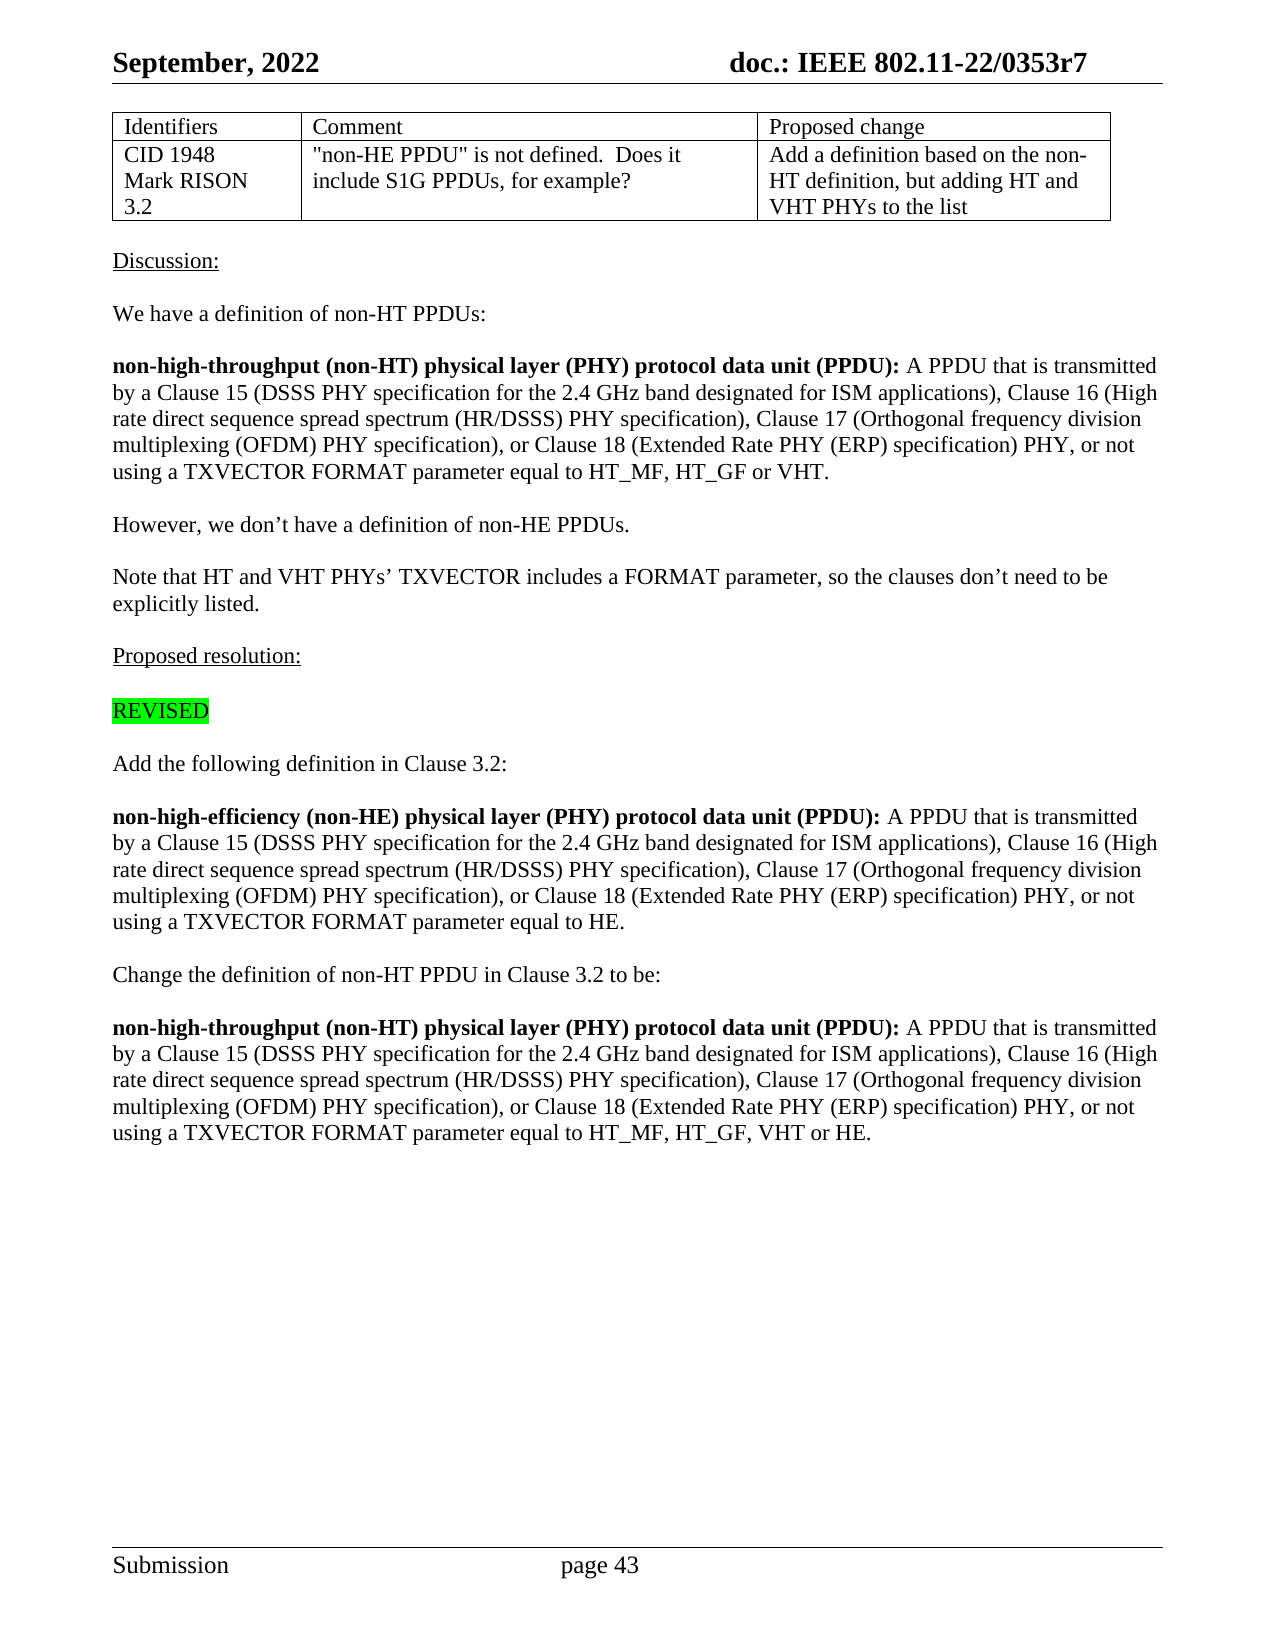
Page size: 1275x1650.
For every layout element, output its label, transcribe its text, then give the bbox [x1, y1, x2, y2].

text Add the following definition in Clause 3.2: [112, 750, 1163, 777]
text Proposed resolution: [112, 642, 1163, 669]
text non-high-efficiency (non-HE) physical layer (PHY) protocol data unit (PPDU): A PPDU that is transmitted by a Clause 15 (DSSS PHY specification for the 2.4 GHz band designated for ISM applications), Clause 16 (High rate direct sequence spread spectrum (HR/DSSS) PHY specification), Clause 17 (Orthogonal frequency division multiplexing (OFDM) PHY specification), or Clause 18 (Extended Rate PHY (ERP) specification) PHY, or not using a TXVECTOR FORMAT parameter equal to HE. [112, 803, 1163, 935]
text non-high-throughput (non-HT) physical layer (PHY) protocol data unit (PPDU): A PPDU that is transmitted by a Clause 15 (DSSS PHY specification for the 2.4 GHz band designated for ISM applications), Clause 16 (High rate direct sequence spread spectrum (HR/DSSS) PHY specification), Clause 17 (Orthogonal frequency division multiplexing (OFDM) PHY specification), or Clause 18 (Extended Rate PHY (ERP) specification) PHY, or not using a TXVECTOR FORMAT parameter equal to HT_MF, HT_GF, VHT or HE. [112, 1014, 1163, 1146]
text Discussion: [112, 247, 1163, 273]
text non-high-throughput (non-HT) physical layer (PHY) protocol data unit (PPDU): A PPDU that is transmitted by a Clause 15 (DSSS PHY specification for the 2.4 GHz band designated for ISM applications), Clause 16 (High rate direct sequence spread spectrum (HR/DSSS) PHY specification), Clause 17 (Orthogonal frequency division multiplexing (OFDM) PHY specification), or Clause 18 (Extended Rate PHY (ERP) specification) PHY, or not using a TXVECTOR FORMAT parameter equal to HT_MF, HT_GF or VHT. [112, 352, 1163, 484]
table_cell CID 1948 Mark RISON 3.2 [113, 141, 301, 220]
text Change the definition of non-HT PPDU in Clause 3.2 to be: [112, 961, 1163, 987]
table_header Identifiers [113, 113, 301, 139]
text REVISED [112, 697, 1163, 724]
table_cell "non-HE PPDU" is not defined. Does it include S1G PPDUs, for example? [302, 141, 757, 220]
text We have a definition of non-HT PPDUs: [112, 300, 1163, 326]
table_cell Add a definition based on the non-HT definition, but adding HT and VHT PHYs to the list [758, 141, 1110, 220]
text However, we don’t have a definition of non-HE PPDUs. [112, 511, 1163, 537]
text Note that HT and VHT PHYs’ TXVECTOR includes a FORMAT parameter, so the clauses don’t need to be explicitly listed. [112, 563, 1163, 616]
table_header Proposed change [758, 113, 1110, 139]
table_header Comment [302, 113, 757, 139]
